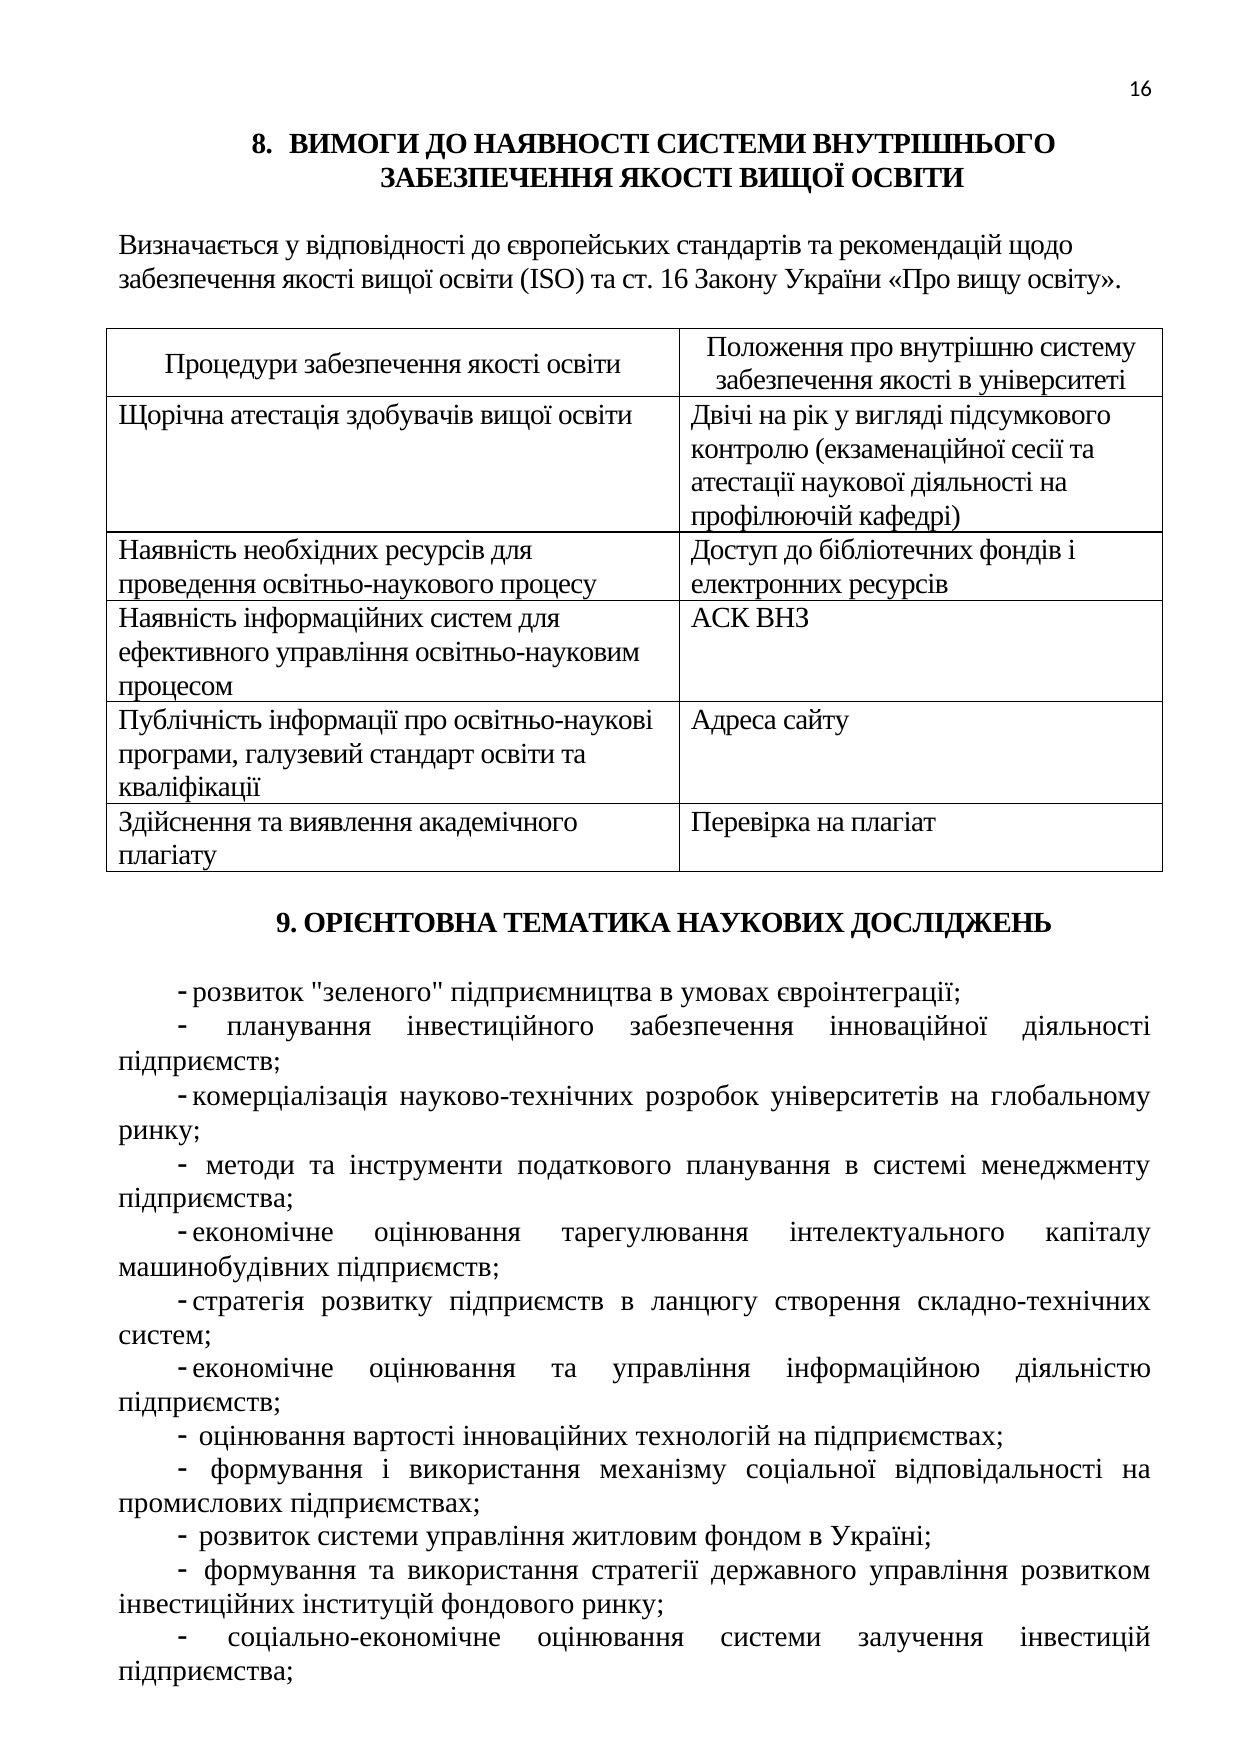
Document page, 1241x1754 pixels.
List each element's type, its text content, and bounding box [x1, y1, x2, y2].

list методи та інструменти податкового планування в системі менеджменту підприємства; [118, 1147, 1152, 1214]
list формування і використання механізму соціальної відповідальності на промислових підприємствах; [118, 1451, 1152, 1518]
list комерціалізація науково-технічних розробок університетів на глобальному ринку; [118, 1078, 1152, 1147]
list планування інвестиційного забезпечення інноваційної діяльності підприємств; [118, 1008, 1152, 1078]
list ВИМОГИ ДО НАЯВНОСТІ СИСТЕМИ ВНУТРІШНЬОГО ЗАБЕЗПЕЧЕННЯ ЯКОСТІ ВИЩОЇ ОСВІТИ [156, 127, 1152, 194]
text 9. ОРІЄНТОВНА ТЕМАТИКА НАУКОВИХ ДОСЛІДЖЕНЬ [177, 906, 1152, 939]
table_header Процедури забезпечення якості освіти [107, 329, 679, 396]
list оцінювання вартості інноваційних технологій на підприємствах; [118, 1418, 1152, 1451]
table_cell Наявність необхідних ресурсів для проведення освітньо-наукового процесу [107, 533, 679, 599]
table_cell Публічність інформації про освітньо-наукові програми, галузевий стандарт освіти та кваліфікації [107, 702, 679, 803]
table_cell АСК ВНЗ [680, 601, 1162, 701]
list економічне оцінювання та управління інформаційною діяльністю підприємств; [118, 1351, 1152, 1418]
text Визначається у відповідності до європейських стандартів та рекомендацій щодо забезпечення якості вищої освіти (ISO) та ст. 16 Закону України «Про вищу освіту». [118, 227, 1152, 294]
table_header Положення про внутрішню систему забезпечення якості в університеті [680, 329, 1162, 396]
list формування та використання стратегії державного управління розвитком інвестиційних інституцій фондового ринку; [118, 1552, 1152, 1619]
table_cell Щорічна атестація здобувачів вищої освіти [107, 397, 679, 531]
table_cell Доступ до бібліотечних фондів і електронних ресурсів [680, 533, 1162, 599]
list розвиток "зеленого" підприємництва в умовах євроінтеграції; [118, 973, 1152, 1008]
list соціально-економічне оцінювання системи залучення інвестицій підприємства; [118, 1619, 1152, 1687]
table_cell Двічі на рік у вигляді підсумкового контролю (екзаменаційної сесії та атестації наукової діяльності на профілюючій кафедрі) [680, 397, 1162, 531]
table_cell Наявність інформаційних систем для ефективного управління освітньо-науковим процесом [107, 601, 679, 701]
table_cell Перевірка на плагіат [680, 804, 1162, 871]
list розвиток системи управління житловим фондом в Україні; [118, 1518, 1152, 1552]
table_cell Здійснення та виявлення академічного плагіату [107, 804, 679, 871]
list стратегія розвитку підприємств в ланцюгу створення складно-технічних систем; [118, 1283, 1152, 1351]
table_cell Адреса сайту [680, 702, 1162, 803]
list економічне оцінювання тарегулювання інтелектуального капіталу машинобудівних підприємств; [118, 1214, 1152, 1283]
